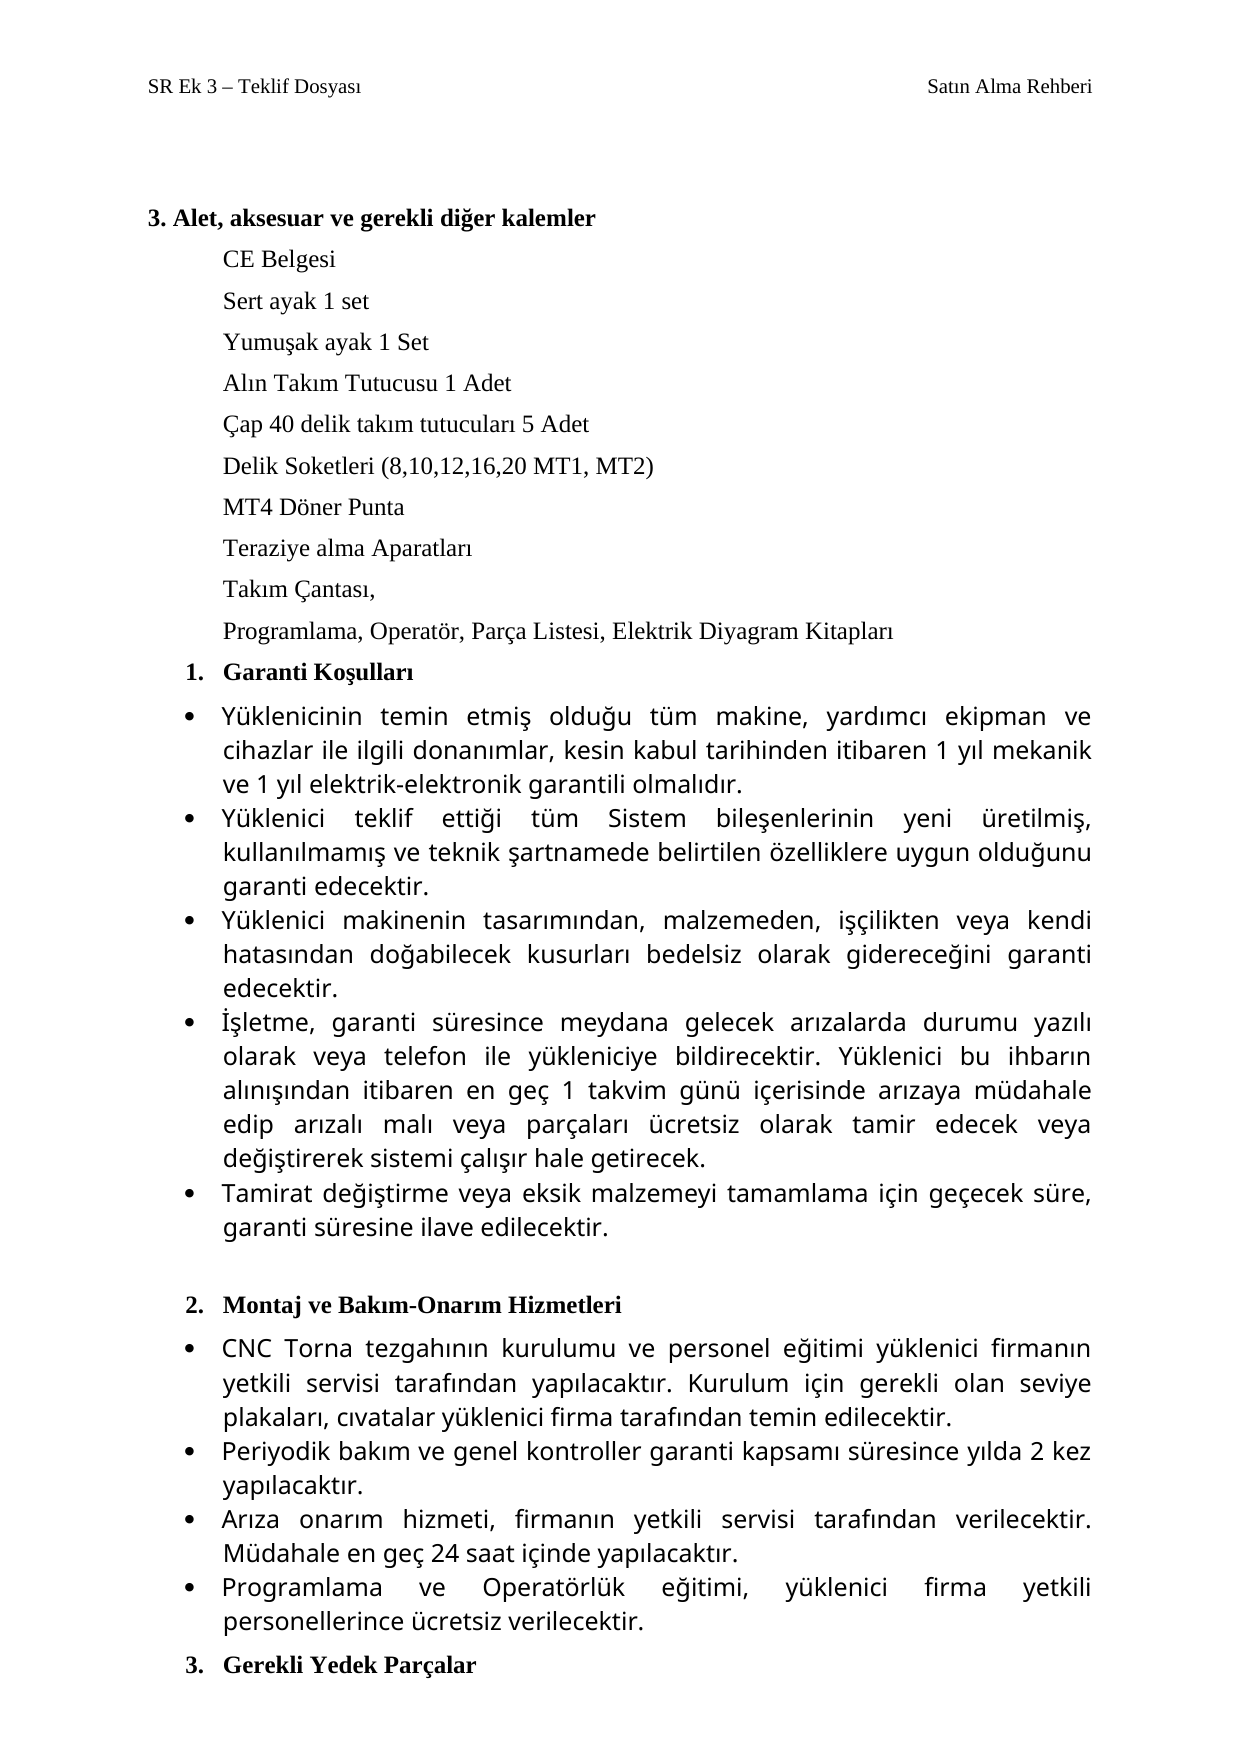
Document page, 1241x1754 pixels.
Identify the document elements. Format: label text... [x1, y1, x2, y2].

text Takım Çantası, [223, 574, 1093, 603]
list Garanti Koşulları [185, 657, 1093, 686]
text Programlama, Operatör, Parça Listesi, Elektrik Diyagram Kitapları [223, 616, 1093, 644]
text Delik Soketleri (8,10,12,16,20 MT1, MT2) [223, 451, 1093, 479]
list CNC Torna tezgahının kurulumu ve personel eğitimi yüklenici firmanın yetkili servisi tarafından yapılacaktır. Kurulum için gerekli olan seviye plakaları, cıvatalar yüklenici firma tarafından temin edilecektir. [185, 1331, 1093, 1433]
list Tamirat değiştirme veya eksik malzemeyi tamamlama için geçecek süre, garanti süresine ilave edilecektir. [185, 1175, 1093, 1243]
text CE Belgesi [223, 244, 1093, 273]
list Yüklenicinin temin etmiş olduğu tüm makine, yardımcı ekipman ve cihazlar ile ilgili donanımlar, kesin kabul tarihinden itibaren 1 yıl mekanik ve 1 yıl elektrik-elektronik garantili olmalıdır. [185, 698, 1093, 801]
list Montaj ve Bakım-Onarım Hizmetleri [185, 1290, 1093, 1319]
list Yüklenici makinenin tasarımından, malzemeden, işçilikten veya kendi hatasından doğabilecek kusurları bedelsiz olarak gidereceğini garanti edecektir. [185, 903, 1093, 1005]
list Periyodik bakım ve genel kontroller garanti kapsamı süresince yılda 2 kez yapılacaktır. [185, 1433, 1093, 1501]
list Yüklenici teklif ettiği tüm Sistem bileşenlerinin yeni üretilmiş, kullanılmamış ve teknik şartnamede belirtilen özelliklere uygun olduğunu garanti edecektir. [185, 801, 1093, 903]
text Yumuşak ayak 1 Set [223, 327, 1093, 356]
list İşletme, garanti süresince meydana gelecek arızalarda durumu yazılı olarak veya telefon ile yükleniciye bildirecektir. Yüklenici bu ihbarın alınışından itibaren en geç 1 takvim günü içerisinde arızaya müdahale edip arızalı malı veya parçaları ücretsiz olarak tamir edecek veya değiştirerek sistemi çalışır hale getirecek. [185, 1005, 1093, 1175]
text Sert ayak 1 set [223, 286, 1093, 314]
list Programlama ve Operatörlük eğitimi, yüklenici firma yetkili personellerince ücretsiz verilecektir. [185, 1569, 1093, 1638]
text Teraziye alma Aparatları [223, 533, 1093, 562]
text Alın Takım Tutucusu 1 Adet [223, 368, 1093, 397]
list Arıza onarım hizmeti, firmanın yetkili servisi tarafından verilecektir. Müdahale en geç 24 saat içinde yapılacaktır. [185, 1501, 1093, 1569]
text MT4 Döner Punta [223, 492, 1093, 521]
text 3. Alet, aksesuar ve gerekli diğer kalemler [148, 203, 1093, 232]
text Çap 40 delik takım tutucuları 5 Adet [223, 409, 1093, 438]
list Gerekli Yedek Parçalar [185, 1650, 1093, 1679]
